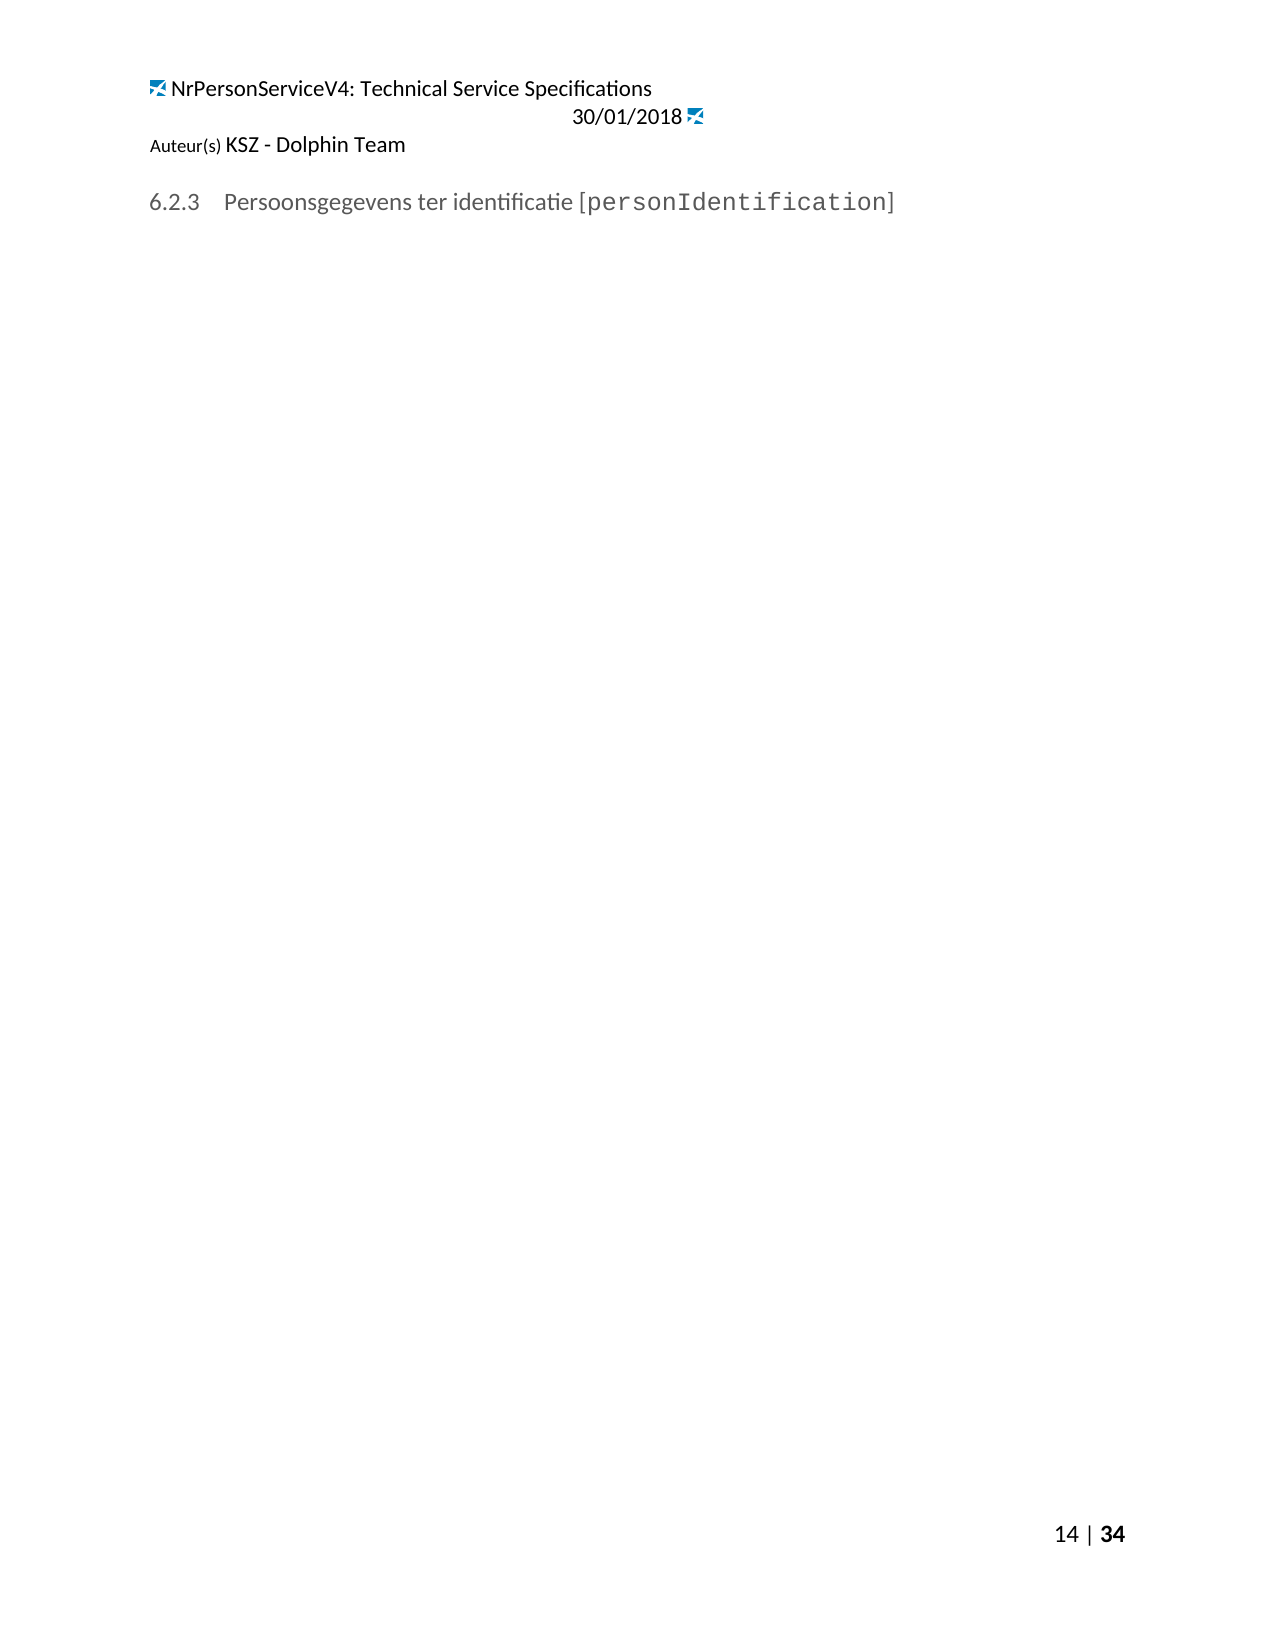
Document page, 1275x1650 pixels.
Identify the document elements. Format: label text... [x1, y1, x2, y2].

picture [687, 111, 704, 124]
subtitle Persoonsgegevens ter identificatie [personIdentification] [149, 186, 1125, 218]
picture [150, 85, 166, 96]
